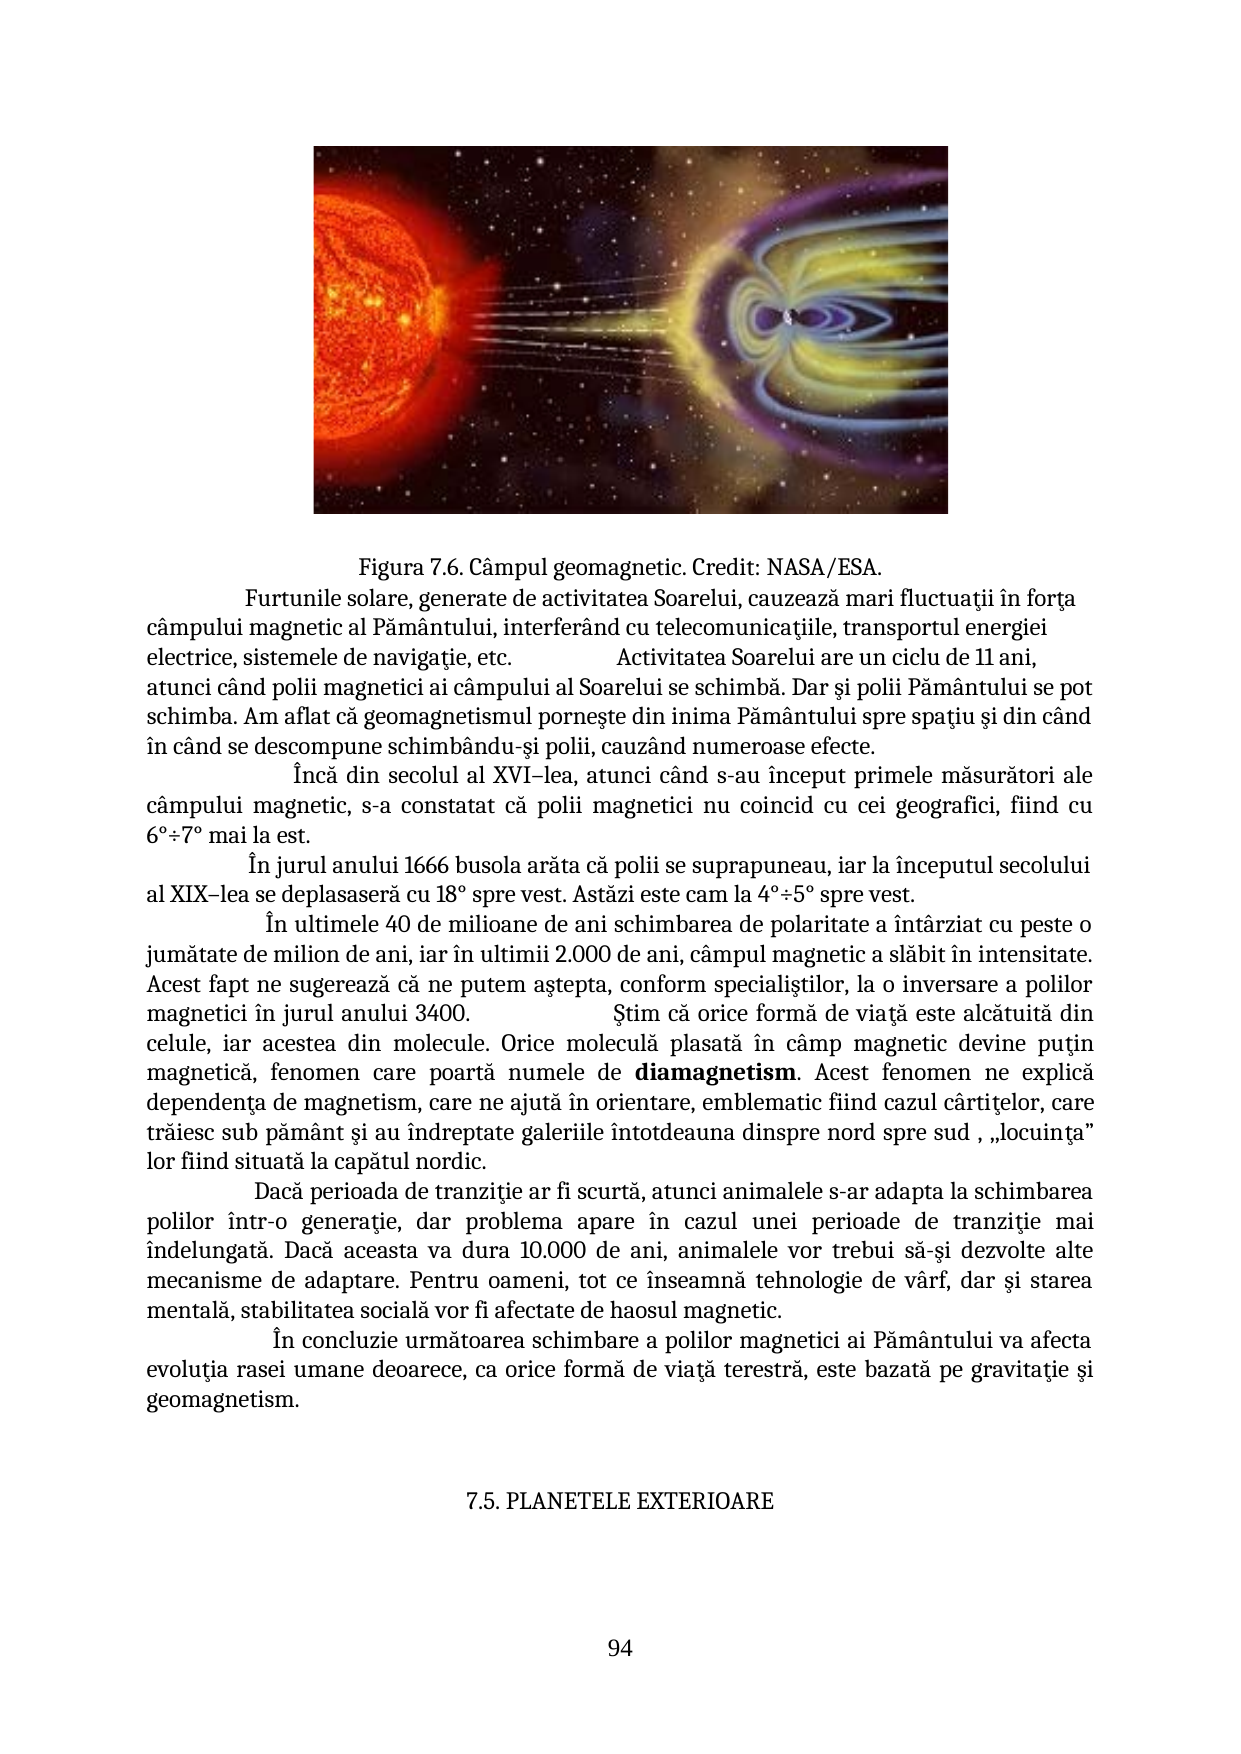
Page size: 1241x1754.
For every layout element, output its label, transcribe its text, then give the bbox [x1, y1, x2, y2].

text În ultimele 40 de milioane de ani schimbarea de polaritate a întârziat cu peste o jumătate de milion de ani, iar în ultimii 2.000 de ani, câmpul magnetic a slăbit în intensitate. Acest fapt ne sugerează că ne putem aştepta, conform specialiştilor, la o inversare a polilor magnetici în jurul anului 3400. Ştim că orice formă de viaţă este alcătuită din celule, iar acestea din molecule. Orice moleculă plasată în câmp magnetic devine puţin magnetică, fenomen care poartă numele de diamagnetism. Acest fenomen ne explică dependenţa de magnetism, care ne ajută în orientare, emblematic fiind cazul cârtiţelor, care trăiesc sub pământ şi au îndreptate galeriile întotdeauna dinspre nord spre sud , ,,locuinţa” lor fiind situată la capătul nordic. [146, 910, 1095, 1176]
text Dacă perioada de tranziţie ar fi scurtă, atunci animalele s-ar adapta la schimbarea polilor într-o generaţie, dar problema apare în cazul unei perioade de tranziţie mai îndelungată. Dacă aceasta va dura 10.000 de ani, animalele vor trebui să-şi dezvolte alte mecanisme de adaptare. Pentru oameni, tot ce înseamnă tehnologie de vârf, dar şi starea mentală, stabilitatea socială vor fi afectate de haosul magnetic. [146, 1177, 1095, 1324]
text Figura 7.6. Câmpul geomagnetic. Credit: NASA/ESA. [153, 552, 1087, 581]
text În jurul anului 1666 busola arăta că polii se suprapuneau, iar la începutul secolului al XIX–lea se deplasaseră cu 18° spre vest. Astăzi este cam la 4°÷5° spre vest. [146, 851, 1095, 909]
text Încă din secolul al XVI–lea, atunci când s-au început primele măsurători ale câmpului magnetic, s-a constatat că polii magnetici nu coincid cu cei geografici, fiind cu 6°÷7° mai la est. [146, 761, 1095, 849]
text Furtunile solare, generate de activitatea Soarelui, cauzează mari fluctuaţii în forţa câmpului magnetic al Pământului, interferând cu telecomunicaţiile, transportul energiei electrice, sistemele de navigaţie, etc. Activitatea Soarelui are un ciclu de 11 ani, atunci când polii magnetici ai câmpului al Soarelui se schimbă. Dar şi polii Pământului se pot schimba. Am aflat că geomagnetismul porneşte din inima Pământului spre spaţiu şi din când în când se descompune schimbându-şi polii, cauzând numeroase efecte. [146, 584, 1095, 760]
text 7.5. PLANETELE EXTERIOARE [153, 1487, 1087, 1516]
text În concluzie următoarea schimbare a polilor magnetici ai Pământului va afecta evoluţia rasei umane deoarece, ca orice formă de viaţă terestră, este bazată pe gravitaţie şi geomagnetism. [146, 1326, 1095, 1413]
picture [313, 146, 949, 514]
